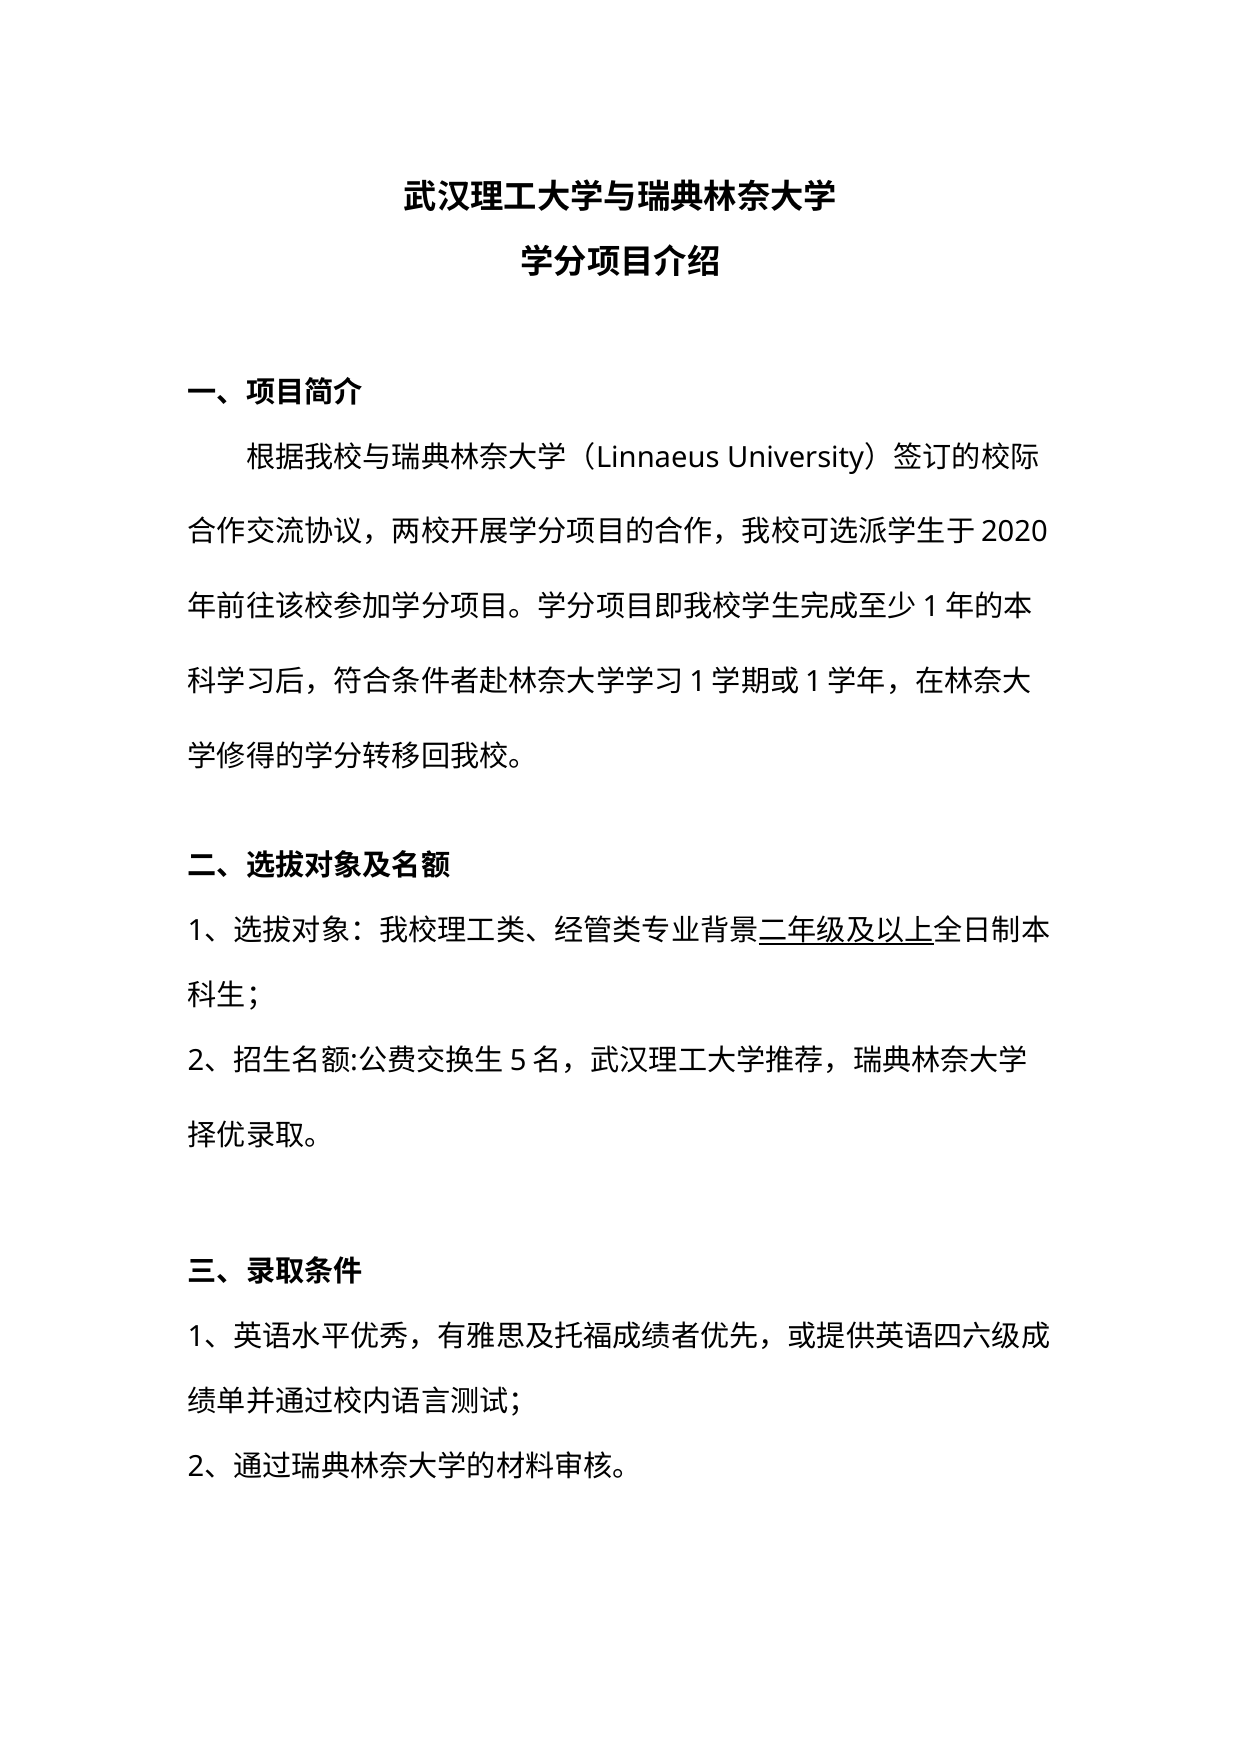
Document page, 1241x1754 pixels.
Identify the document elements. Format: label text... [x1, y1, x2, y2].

list 录取条件 [187, 1236, 1053, 1301]
list 项目简介 [187, 357, 1053, 422]
list 选拔对象及名额 [187, 830, 1053, 895]
text 1、选拔对象：我校理工类、经管类专业背景二年级及以上全日制本科生； [187, 895, 1053, 1025]
text 1、英语水平优秀，有雅思及托福成绩者优先，或提供英语四六级成绩单并通过校内语言测试； [187, 1301, 1053, 1431]
text 2、通过瑞典林奈大学的材料审核。 [187, 1431, 1053, 1496]
text 2、招生名额:公费交换生5名，武汉理工大学推荐，瑞典林奈大学择优录取。 [187, 1025, 1053, 1165]
text 武汉理工大学与瑞典林奈大学 [187, 162, 1053, 227]
text 根据我校与瑞典林奈大学（Linnaeus University）签订的校际合作交流协议，两校开展学分项目的合作，我校可选派学生于2020年前往该校参加学分项目。学分项目即我校学生完成至少1年的本科学习后，符合条件者赴林奈大学学习1学期或1学年，在林奈大学修得的学分转移回我校。 [187, 422, 1053, 786]
text 学分项目介绍 [187, 227, 1053, 292]
